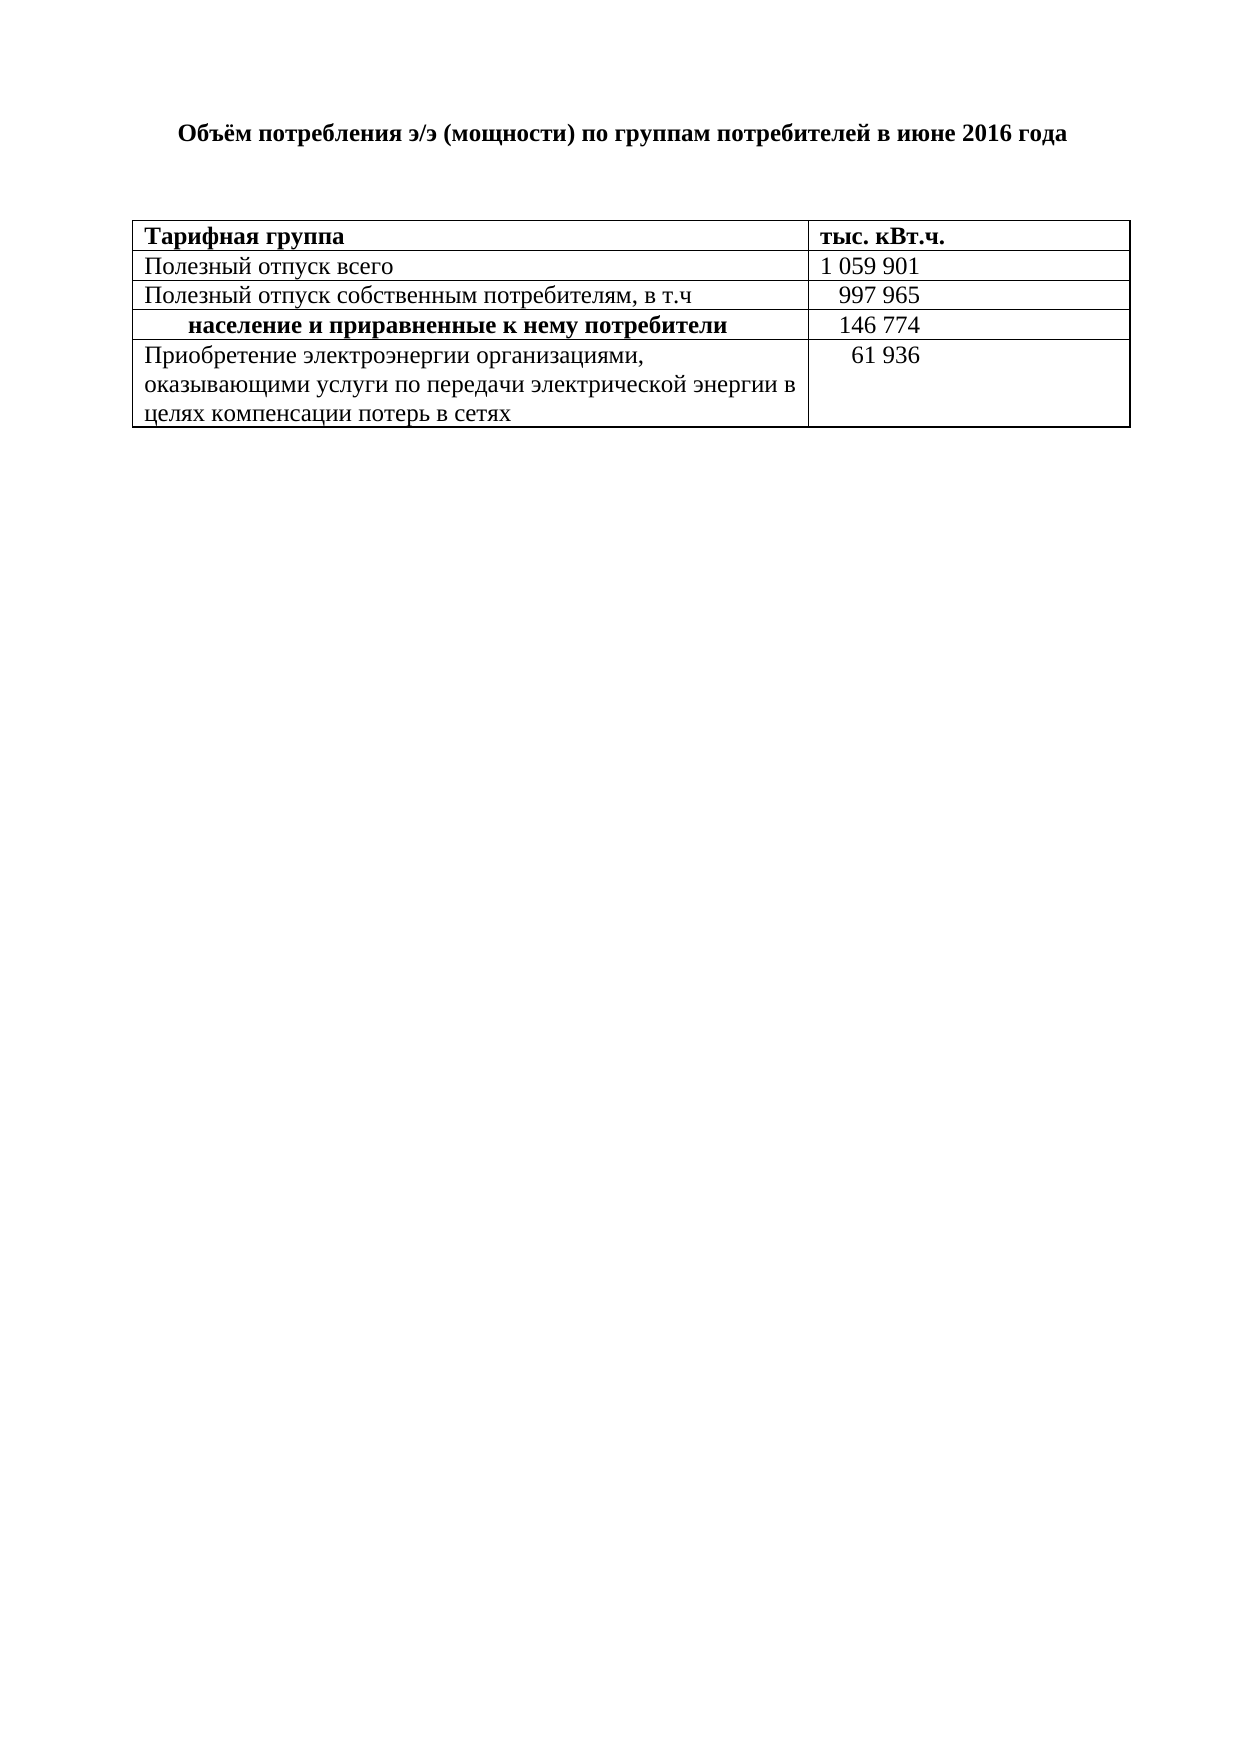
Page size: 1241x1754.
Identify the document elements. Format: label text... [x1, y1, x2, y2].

table_cell 61 936 [809, 340, 1129, 426]
table_header тыс. кВт.ч. [809, 221, 1129, 250]
table_cell Полезный отпуск всего [133, 251, 808, 279]
table_cell 146 774 [809, 310, 1129, 339]
table_cell население и приравненные к нему потребители [133, 310, 808, 339]
table_header Тарифная группа [133, 221, 808, 250]
table_cell 1 059 901 [809, 251, 1129, 279]
text Объём потребления э/э (мощности) по группам потребителей в июне 2016 года [177, 118, 1152, 147]
table_cell Полезный отпуск собственным потребителям, в т.ч [133, 281, 808, 309]
table_cell Приобретение электроэнергии организациями, оказывающими услуги по передачи электрической энергии в целях компенсации потерь в сетях [133, 340, 808, 426]
table_cell 997 965 [809, 281, 1129, 309]
